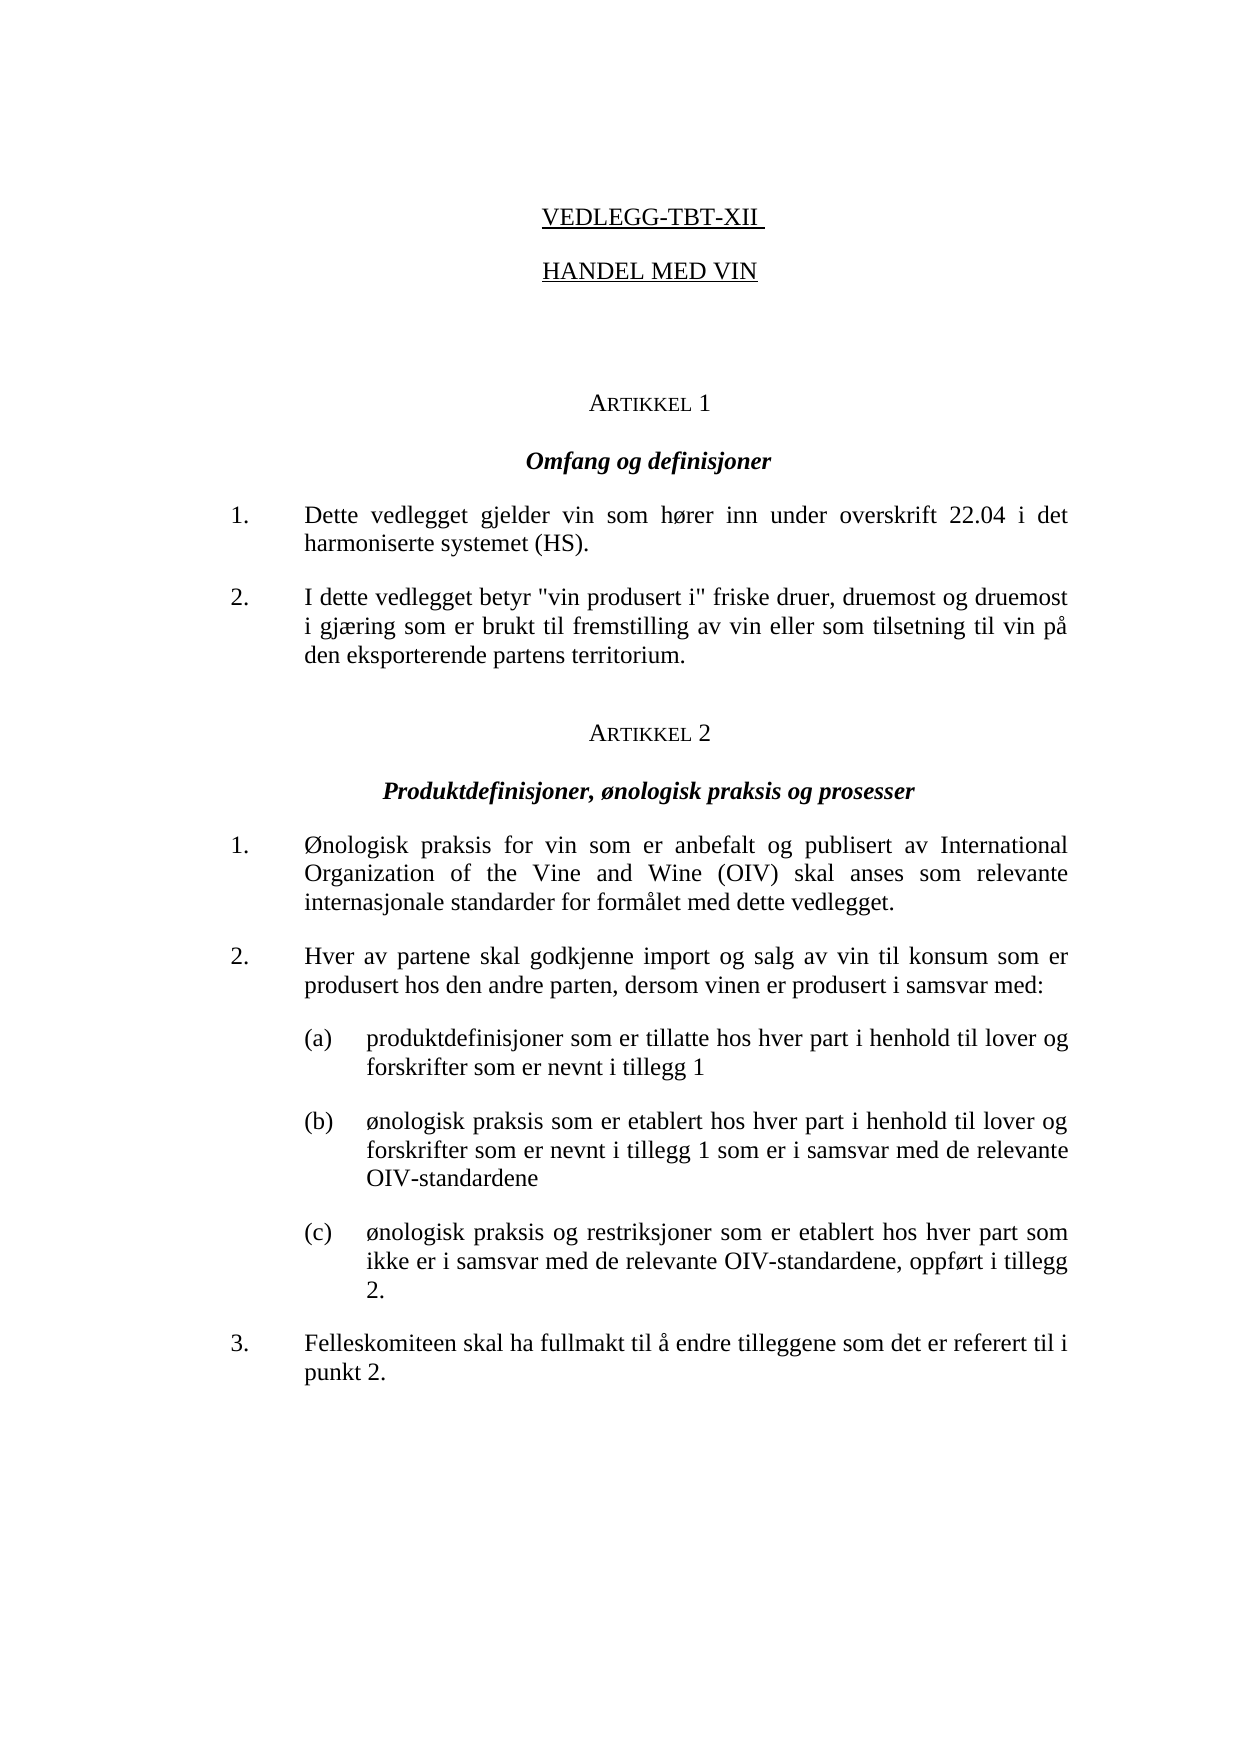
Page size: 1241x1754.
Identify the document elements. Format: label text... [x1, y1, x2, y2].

list Dette vedlegget gjelder vin som hører inn under overskrift 22.04 i det harmoniserte systemet (HS). [230, 500, 1069, 557]
text Artikkel 2 [230, 718, 1069, 747]
list I dette vedlegget betyr "vin produsert i" friske druer, druemost og druemost i gjæring som er brukt til fremstilling av vin eller som tilsetning til vin på den eksporterende partens territorium. [230, 582, 1069, 668]
title HANDEL MED VIN [230, 256, 1069, 285]
list Felleskomiteen skal ha fullmakt til å endre tilleggene som det er referert til i punkt 2. [230, 1328, 1069, 1386]
title Produktdefinisjoner, ønologisk praksis og prosesser [230, 776, 1069, 805]
list produktdefinisjoner som er tillatte hos hver part i henhold til lover og forskrifter som er nevnt i tillegg 1 [304, 1023, 1069, 1081]
list Hver av partene skal godkjenne import og salg av vin til konsum som er produsert hos den andre parten, dersom vinen er produsert i samsvar med: [230, 941, 1069, 998]
title Omfang og definisjoner [230, 446, 1069, 475]
title VEDLEGG-TBT-XII [230, 202, 1069, 231]
list ønologisk praksis og restriksjoner som er etablert hos hver part som ikke er i samsvar med de relevante OIV-standardene, oppført i tillegg 2. [304, 1217, 1069, 1303]
list ønologisk praksis som er etablert hos hver part i henhold til lover og forskrifter som er nevnt i tillegg 1 som er i samsvar med de relevante OIV-standardene [304, 1106, 1069, 1192]
list Ønologisk praksis for vin som er anbefalt og publisert av International Organization of the Vine and Wine (OIV) skal anses som relevante internasjonale standarder for formålet med dette vedlegget. [230, 830, 1069, 916]
text Artikkel 1 [230, 388, 1069, 417]
